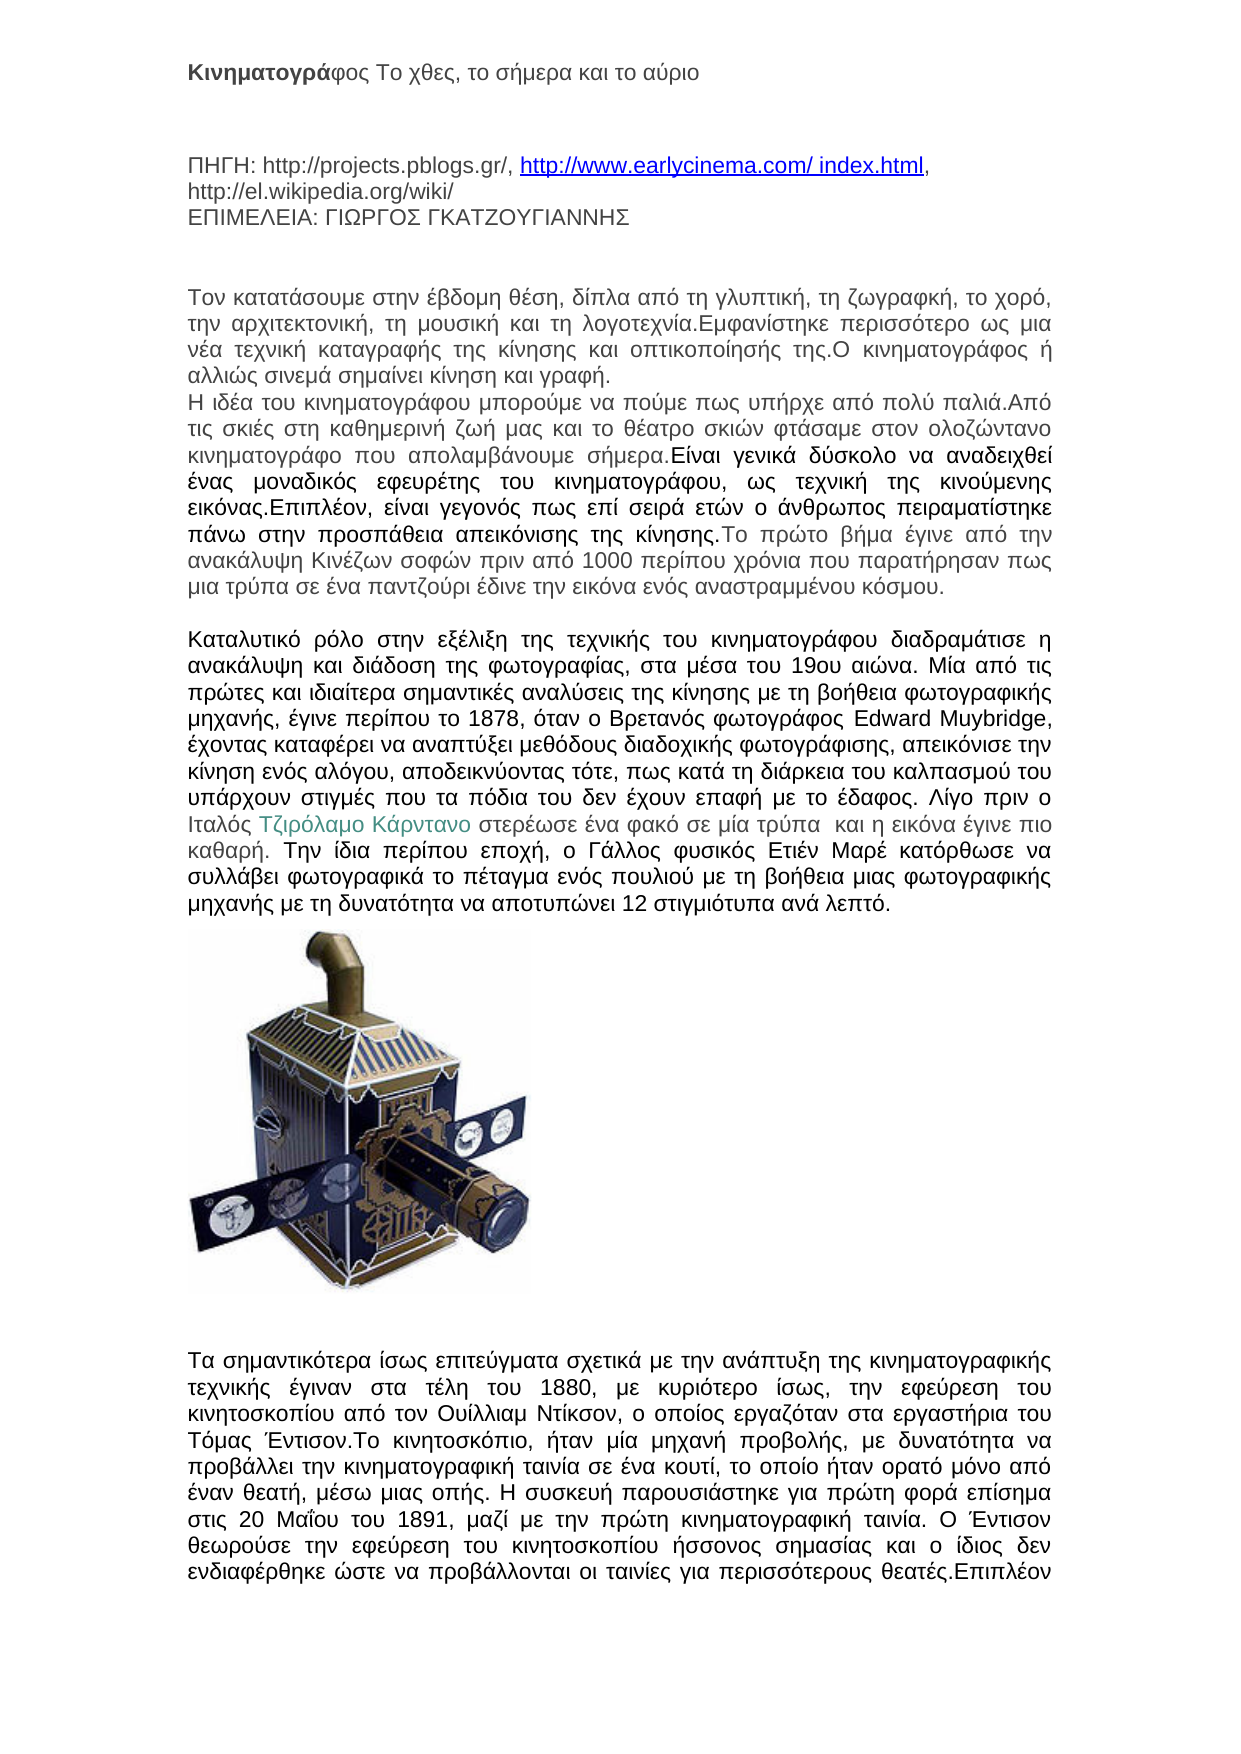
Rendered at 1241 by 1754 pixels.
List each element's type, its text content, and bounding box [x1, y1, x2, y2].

text Καταλυτικό ρόλο στην εξέλιξη της τεχνικής του κινηματογράφου διαδραμάτισε η ανακάλυψη και διάδοση της φωτογραφίας, στα μέσα του 19ου αιώνα. Μία από τις πρώτες και ιδιαίτερα σημαντικές αναλύσεις της κίνησης με τη βοήθεια φωτογραφικής μηχανής, έγινε περίπου το 1878, όταν ο Βρετανός φωτογράφος Edward Muybridge, έχοντας καταφέρει να αναπτύξει μεθόδους διαδοχικής φωτογράφισης, απεικόνισε την κίνηση ενός αλόγου, αποδεικνύοντας τότε, πως κατά τη διάρκεια του καλπασμού του υπάρχουν στιγμές που τα πόδια του δεν έχουν επαφή με το έδαφος. Λίγο πριν ο Ιταλός Τζιρόλαμο Κάρντανο στερέωσε ένα φακό σε μία τρύπα και η εικόνα έγινε πιο καθαρή. Την ίδια περίπου εποχή, ο Γάλλος φυσικός Ετιέν Μαρέ κατόρθωσε να συλλάβει φωτογραφικά το πέταγμα ενός πουλιού με τη βοήθεια μιας φωτογραφικής μηχανής με τη δυνατότητα να αποτυπώνει 12 στιγμιότυπα ανά λεπτό. [187, 626, 1053, 916]
picture [187, 929, 532, 1294]
text ΠΗΓΗ: http://projects.pblogs.gr/, http://www.earlycinema.com/ index.html, http://el.wikipedia.org/wiki/ [187, 152, 1053, 204]
text Η ιδέα του κινηματογράφου μπορούμε να πούμε πως υπήρχε από πολύ παλιά.Από τις σκιές στη καθημερινή ζωή μας και το θέατρο σκιών φτάσαμε στον ολοζώντανο κινηματογράφο που απολαμβάνουμε σήμερα.Είναι γενικά δύσκολο να αναδειχθεί ένας μοναδικός εφευρέτης του κινηματογράφου, ως τεχνική της κινούμενης εικόνας.Επιπλέον, είναι γεγονός πως επί σειρά ετών ο άνθρωπος πειραματίστηκε πάνω στην προσπάθεια απεικόνισης της κίνησης.Το πρώτο βήμα έγινε από την ανακάλυψη Κινέζων σοφών πριν από 1000 περίπου χρόνια που παρατήρησαν πως μια τρύπα σε ένα παντζούρι έδινε την εικόνα ενός αναστραμμένου κόσμου. [187, 389, 1053, 600]
text ΕΠΙΜΕΛΕΙΑ: ΓΙΩΡΓΟΣ ΓΚΑΤΖΟΥΓΙΑΝΝΗΣ [187, 204, 1053, 231]
text Κινηματογράφος Το χθες, το σήμερα και το αύριο [187, 59, 1053, 85]
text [187, 1347, 1053, 1585]
text Τον κατατάσουμε στην έβδομη θέση, δίπλα από τη γλυπτική, τη ζωγραφκή, το χορό, την αρχιτεκτονική, τη μουσική και τη λογοτεχνία.Εμφανίστηκε περισσότερο ως μια νέα τεχνική καταγραφής της κίνησης και οπτικοποίησής της.Ο κινηματογράφος ή αλλιώς σινεμά σημαίνει κίνηση και γραφή. [187, 283, 1053, 389]
